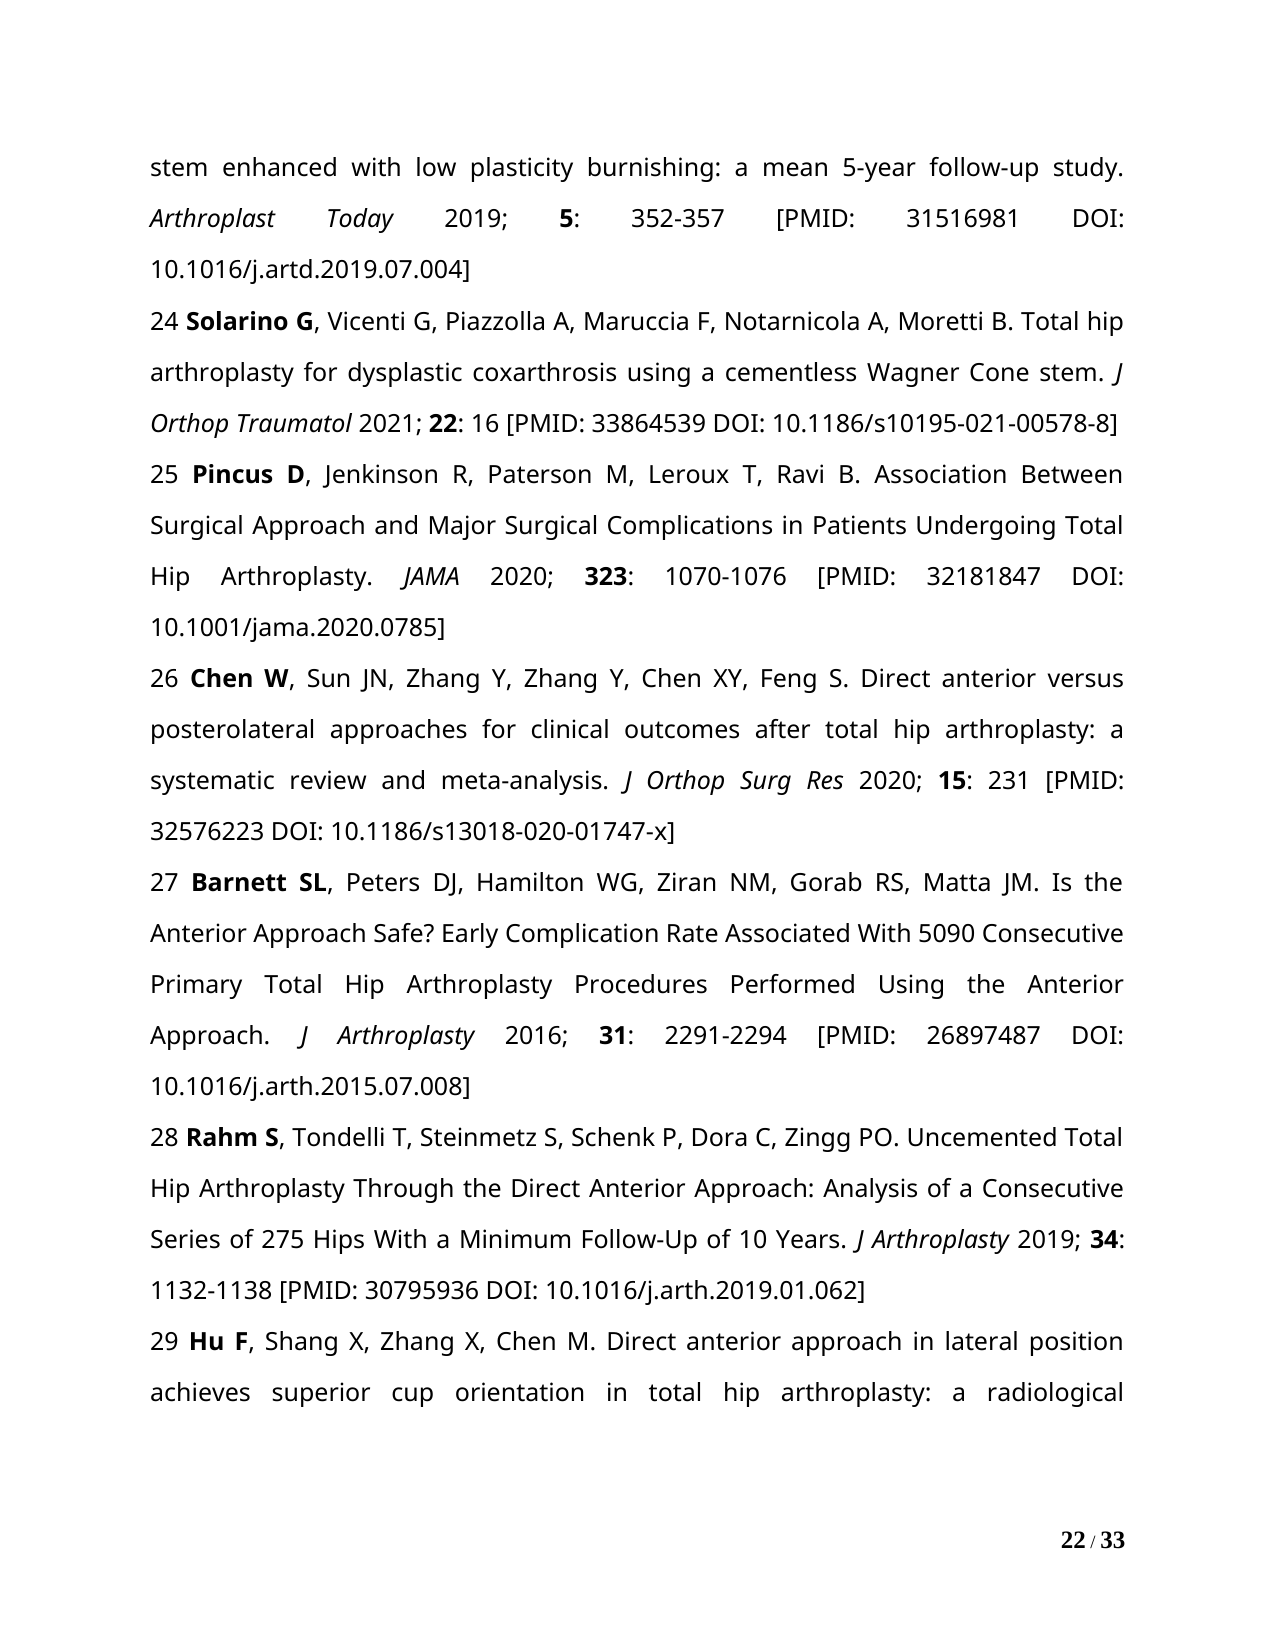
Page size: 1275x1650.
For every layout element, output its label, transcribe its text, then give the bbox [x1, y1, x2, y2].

text 28 Rahm S, Tondelli T, Steinmetz S, Schenk P, Dora C, Zingg PO. Uncemented Total Hip Arthroplasty Through the Direct Anterior Approach: Analysis of a Consecutive Series of 275 Hips With a Minimum Follow-Up of 10 Years. J Arthroplasty 2019; 34: 1132-1138 [PMID: 30795936 DOI: 10.1016/j.arth.2019.01.062] [150, 1120, 1125, 1307]
text 25 Pincus D, Jenkinson R, Paterson M, Leroux T, Ravi B. Association Between Surgical Approach and Major Surgical Complications in Patients Undergoing Total Hip Arthroplasty. JAMA 2020; 323: 1070-1076 [PMID: 32181847 DOI: 10.1001/jama.2020.0785] [150, 456, 1125, 643]
text 26 Chen W, Sun JN, Zhang Y, Zhang Y, Chen XY, Feng S. Direct anterior versus posterolateral approaches for clinical outcomes after total hip arthroplasty: a systematic review and meta-analysis. J Orthop Surg Res 2020; 15: 231 [PMID: 32576223 DOI: 10.1186/s13018-020-01747-x] [150, 660, 1125, 848]
text 27 Barnett SL, Peters DJ, Hamilton WG, Ziran NM, Gorab RS, Matta JM. Is the Anterior Approach Safe? Early Complication Rate Associated With 5090 Consecutive Primary Total Hip Arthroplasty Procedures Performed Using the Anterior Approach. J Arthroplasty 2016; 31: 2291-2294 [PMID: 26897487 DOI: 10.1016/j.arth.2015.07.008] [150, 864, 1125, 1103]
text 24 Solarino G, Vicenti G, Piazzolla A, Maruccia F, Notarnicola A, Moretti B. Total hip arthroplasty for dysplastic coxarthrosis using a cementless Wagner Cone stem. J Orthop Traumatol 2021; 22: 16 [PMID: 33864539 DOI: 10.1186/s10195-021-00578-8] [150, 303, 1125, 439]
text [150, 150, 1125, 286]
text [150, 1324, 1125, 1409]
